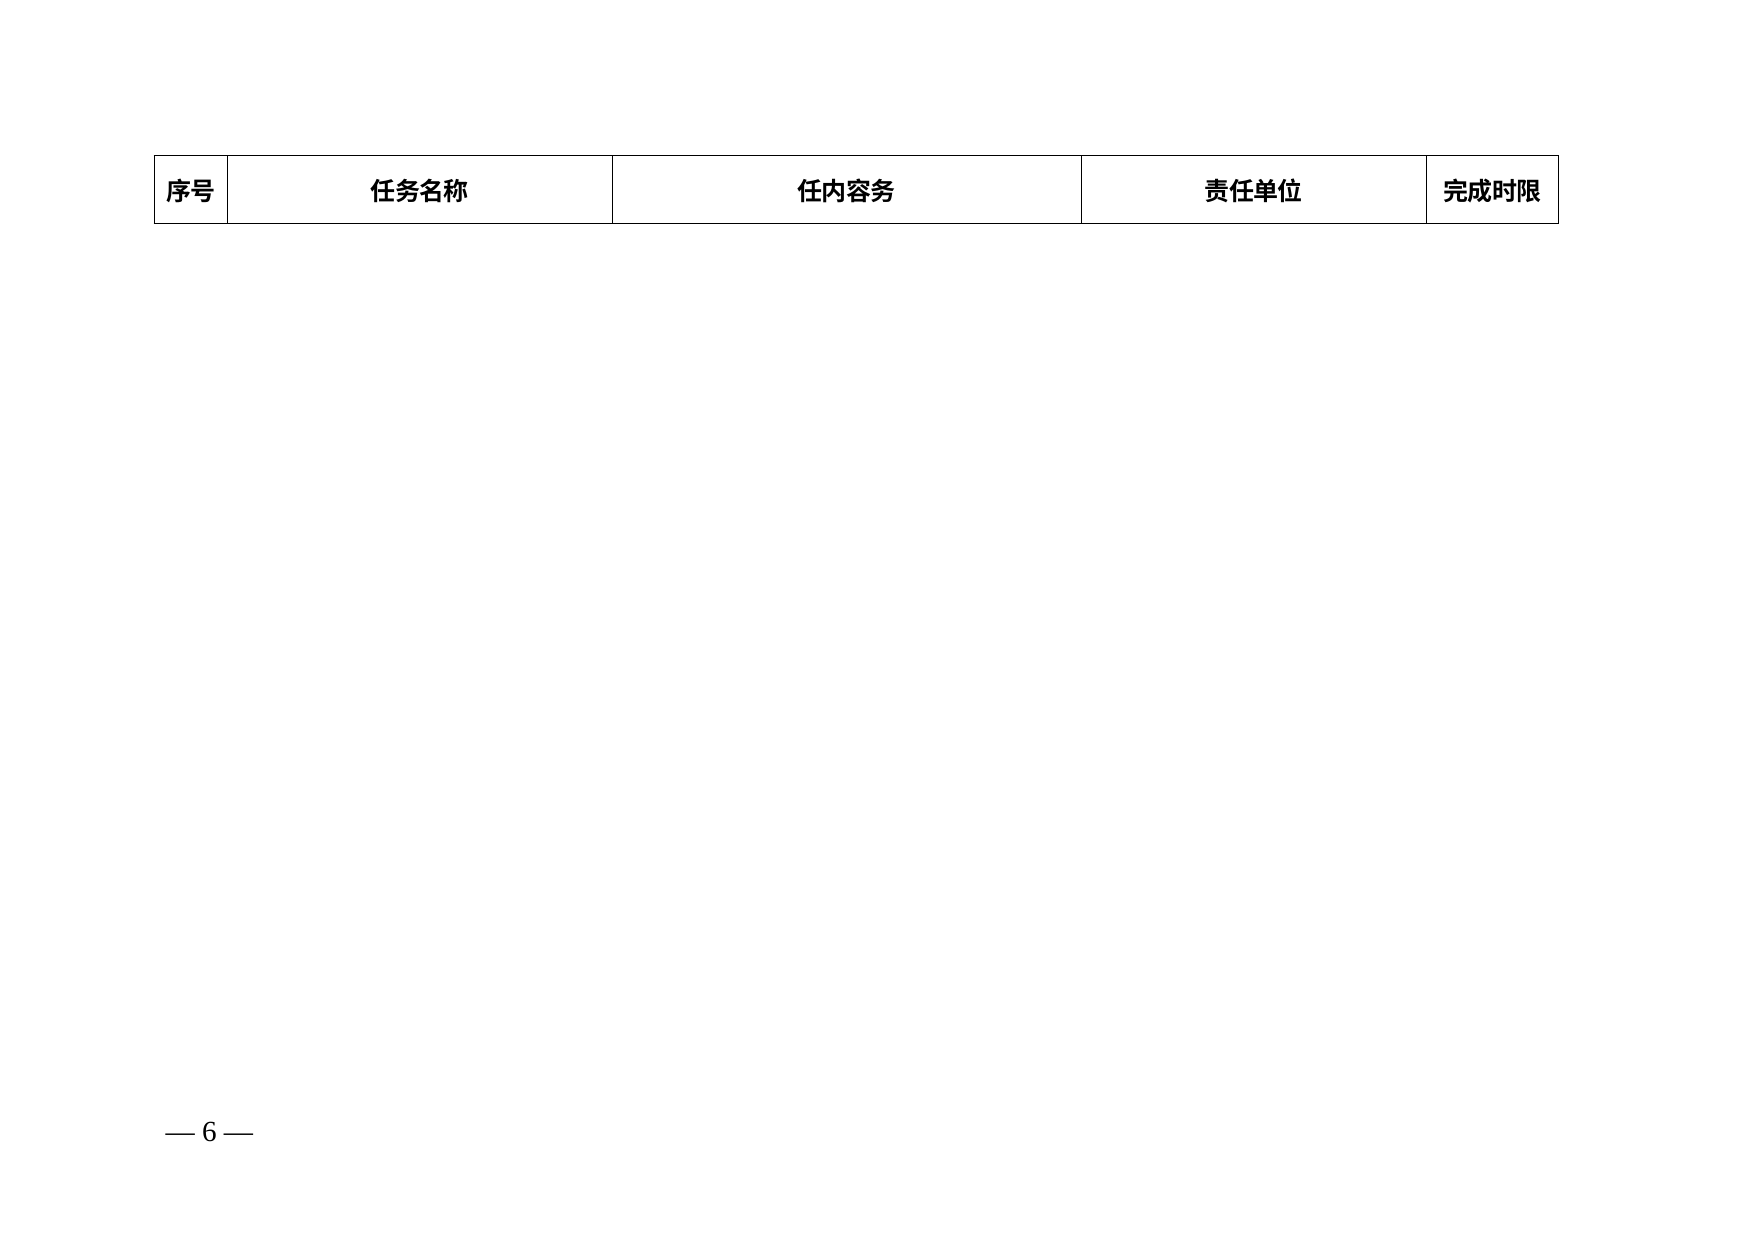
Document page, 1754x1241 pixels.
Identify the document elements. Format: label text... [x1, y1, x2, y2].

table_header 完成时限 [1427, 156, 1558, 222]
table_header 任务名称 [228, 156, 612, 222]
table_header 任内容务 [613, 156, 1081, 222]
table_header 序号 [155, 156, 227, 222]
table_header 责任单位 [1082, 156, 1426, 222]
